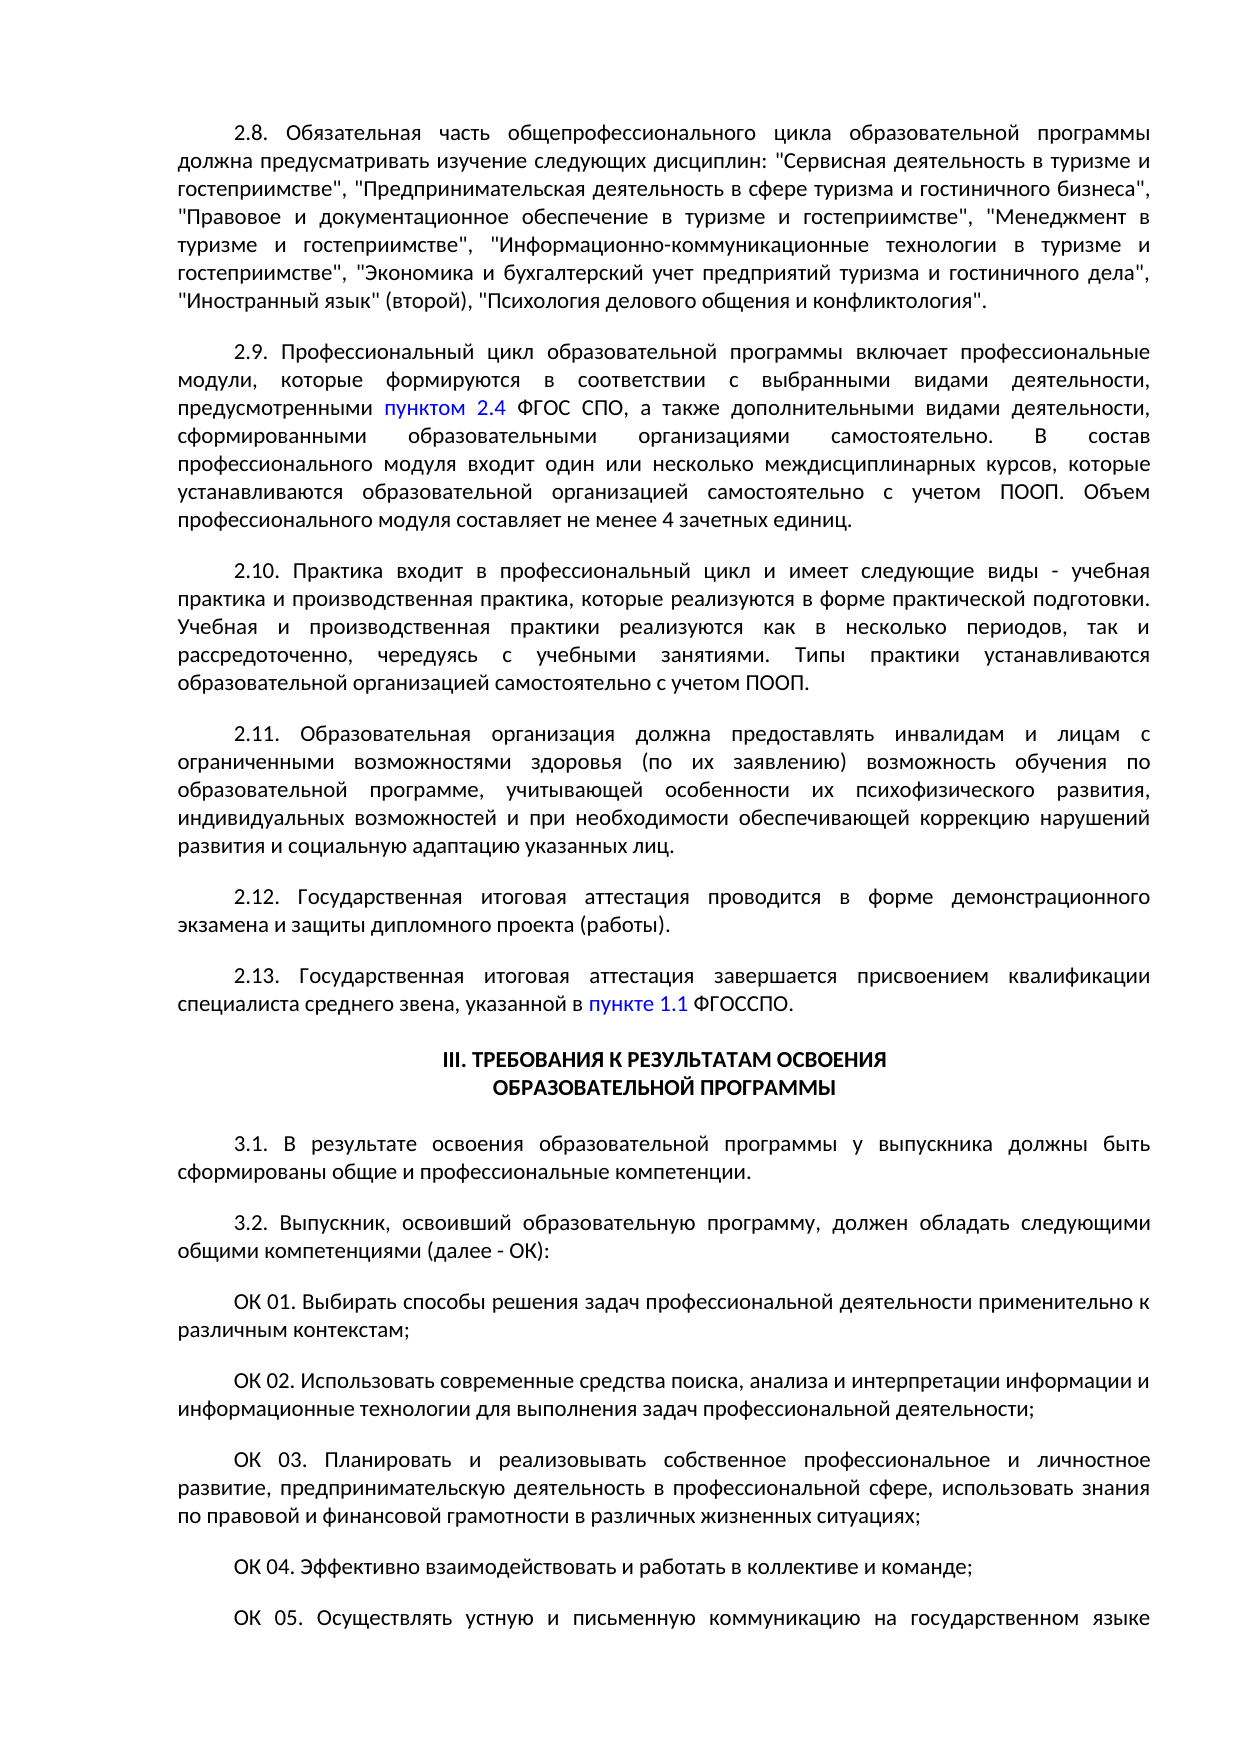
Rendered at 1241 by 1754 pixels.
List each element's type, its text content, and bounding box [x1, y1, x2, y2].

title ОБРАЗОВАТЕЛЬНОЙ ПРОГРАММЫ [177, 1073, 1152, 1101]
text 2.9. Профессиональный цикл образовательной программы включает профессиональные модули, которые формируются в соответствии с выбранными видами деятельности, предусмотренными пунктом 2.4 ФГОС СПО, а также дополнительными видами деятельности, сформированными образовательными организациями самостоятельно. В состав профессионального модуля входит один или несколько междисциплинарных курсов, которые устанавливаются образовательной организацией самостоятельно с учетом ПООП. Объем профессионального модуля составляет не менее 4 зачетных единиц. [177, 337, 1152, 533]
text 2.8. Обязательная часть общепрофессионального цикла образовательной программы должна предусматривать изучение следующих дисциплин: "Сервисная деятельность в туризме и гостеприимстве", "Предпринимательская деятельность в сфере туризма и гостиничного бизнеса", "Правовое и документационное обеспечение в туризме и гостеприимстве", "Менеджмент в туризме и гостеприимстве", "Информационно-коммуникационные технологии в туризме и гостеприимстве", "Экономика и бухгалтерский учет предприятий туризма и гостиничного дела", "Иностранный язык" (второй), "Психология делового общения и конфликтология". [177, 118, 1152, 314]
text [177, 1603, 1152, 1631]
text 2.11. Образовательная организация должна предоставлять инвалидам и лицам с ограниченными возможностями здоровья (по их заявлению) возможность обучения по образовательной программе, учитывающей особенности их психофизического развития, индивидуальных возможностей и при необходимости обеспечивающей коррекцию нарушений развития и социальную адаптацию указанных лиц. [177, 719, 1152, 859]
title III. ТРЕБОВАНИЯ К РЕЗУЛЬТАТАМ ОСВОЕНИЯ [177, 1045, 1152, 1073]
text ОК 03. Планировать и реализовывать собственное профессиональное и личностное развитие, предпринимательскую деятельность в профессиональной сфере, использовать знания по правовой и финансовой грамотности в различных жизненных ситуациях; [177, 1445, 1152, 1529]
text ОК 04. Эффективно взаимодействовать и работать в коллективе и команде; [177, 1552, 1152, 1580]
text 2.10. Практика входит в профессиональный цикл и имеет следующие виды - учебная практика и производственная практика, которые реализуются в форме практической подготовки. Учебная и производственная практики реализуются как в несколько периодов, так и рассредоточенно, чередуясь с учебными занятиями. Типы практики устанавливаются образовательной организацией самостоятельно с учетом ПООП. [177, 556, 1152, 696]
text ОК 01. Выбирать способы решения задач профессиональной деятельности применительно к различным контекстам; [177, 1287, 1152, 1343]
text 3.1. В результате освоения образовательной программы у выпускника должны быть сформированы общие и профессиональные компетенции. [177, 1129, 1152, 1185]
text 2.12. Государственная итоговая аттестация проводится в форме демонстрационного экзамена и защиты дипломного проекта (работы). [177, 882, 1152, 938]
text ОК 02. Использовать современные средства поиска, анализа и интерпретации информации и информационные технологии для выполнения задач профессиональной деятельности; [177, 1366, 1152, 1422]
text 3.2. Выпускник, освоивший образовательную программу, должен обладать следующими общими компетенциями (далее - ОК): [177, 1208, 1152, 1264]
text 2.13. Государственная итоговая аттестация завершается присвоением квалификации специалиста среднего звена, указанной в пункте 1.1 ФГОССПО. [177, 961, 1152, 1017]
